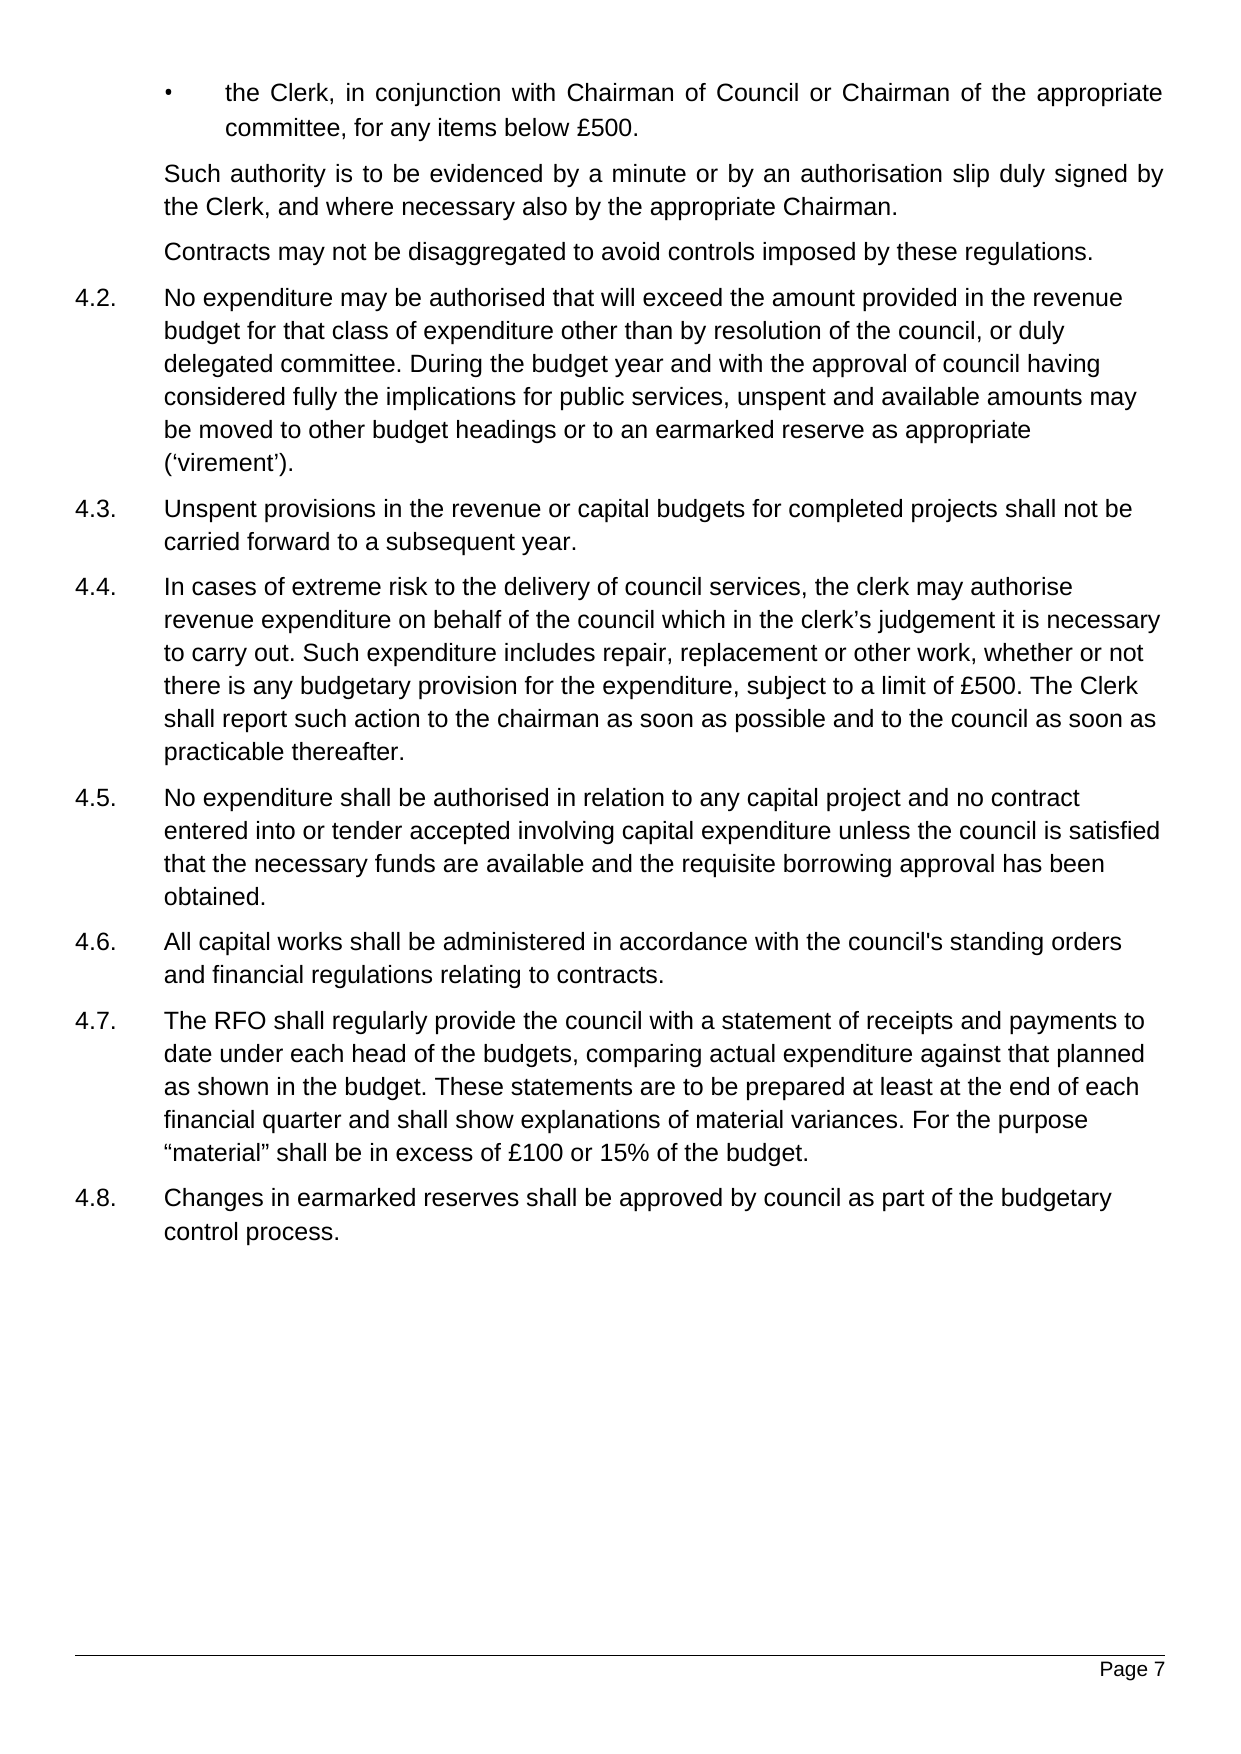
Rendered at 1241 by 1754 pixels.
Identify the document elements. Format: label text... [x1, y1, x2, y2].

list Changes in earmarked reserves shall be approved by council as part of the budgetary control process. [75, 1183, 1165, 1245]
text Such authority is to be evidenced by a minute or by an authorisation slip duly signed by the Clerk, and where necessary also by the appropriate Chairman. [164, 159, 1165, 221]
list Unspent provisions in the revenue or capital budgets for completed projects shall not be carried forward to a subsequent year. [75, 493, 1165, 555]
list In cases of extreme risk to the delivery of council services, the clerk may authorise revenue expenditure on behalf of the council which in the clerk’s judgement it is necessary to carry out. Such expenditure includes repair, replacement or other work, whether or not there is any budgetary provision for the expenditure, subject to a limit of £500. The Clerk shall report such action to the chairman as soon as possible and to the council as soon as practicable thereafter. [75, 572, 1165, 766]
list All capital works shall be administered in accordance with the council's standing orders and financial regulations relating to contracts. [75, 927, 1165, 989]
list the Clerk, in conjunction with Chairman of Council or Chairman of the appropriate committee, for any items below £500. [164, 75, 1165, 142]
list No expenditure may be authorised that will exceed the amount provided in the revenue budget for that class of expenditure other than by resolution of the council, or duly delegated committee. During the budget year and with the approval of council having considered fully the implications for public services, unspent and available amounts may be moved to other budget headings or to an earmarked reserve as appropriate (‘virement’). [75, 283, 1165, 477]
list No expenditure shall be authorised in relation to any capital project and no contract entered into or tender accepted involving capital expenditure unless the council is satisfied that the necessary funds are available and the requisite borrowing approval has been obtained. [75, 783, 1165, 911]
text Contracts may not be disaggregated to avoid controls imposed by these regulations. [164, 237, 1165, 266]
list The RFO shall regularly provide the council with a statement of receipts and payments to date under each head of the budgets, comparing actual expenditure against that planned as shown in the budget. These statements are to be prepared at least at the end of each financial quarter and shall show explanations of material variances. For the purpose “material” shall be in excess of £100 or 15% of the budget. [75, 1006, 1165, 1167]
